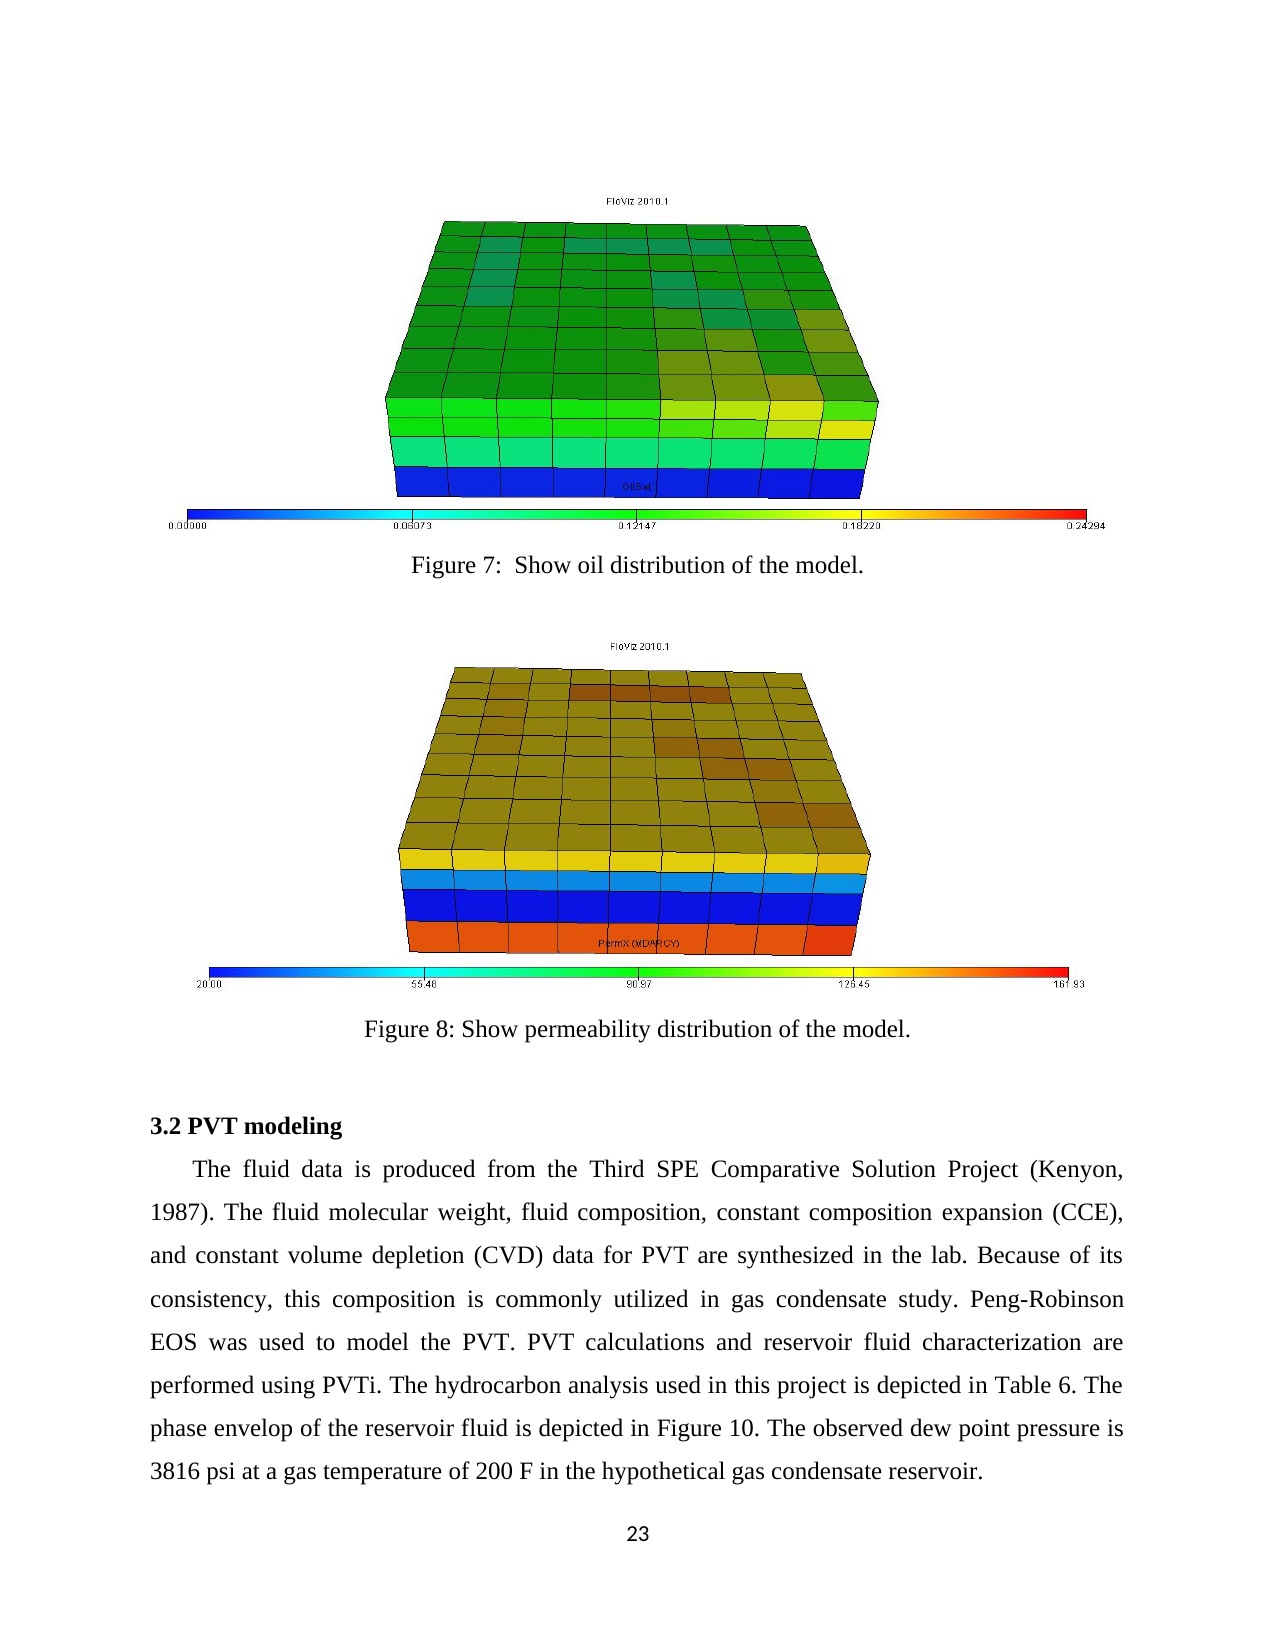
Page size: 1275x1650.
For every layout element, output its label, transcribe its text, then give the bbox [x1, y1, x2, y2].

picture [150, 193, 1125, 537]
subtitle 3.2 PVT modeling [150, 1111, 1125, 1140]
text Figure 7: Show oil distribution of the model. [150, 550, 1125, 579]
text Figure 8: Show permeability distribution of the model. [150, 1014, 1125, 1043]
picture [177, 628, 1098, 994]
text The fluid data is produced from the Third SPE Comparative Solution Project (Kenyon, 1987). The fluid molecular weight, fluid composition, constant composition expansion (CCE), and constant volume depletion (CVD) data for PVT are synthesized in the lab. Because of its consistency, this composition is commonly utilized in gas condensate study. Peng-Robinson EOS was used to model the PVT. PVT calculations and reservoir fluid characterization are performed using PVTi. The hydrocarbon analysis used in this project is depicted in Table 6. The phase envelop of the reservoir fluid is depicted in Figure 10. The observed dew point pressure is 3816 psi at a gas temperature of 200 F in the hypothetical gas condensate reservoir. [150, 1154, 1125, 1485]
